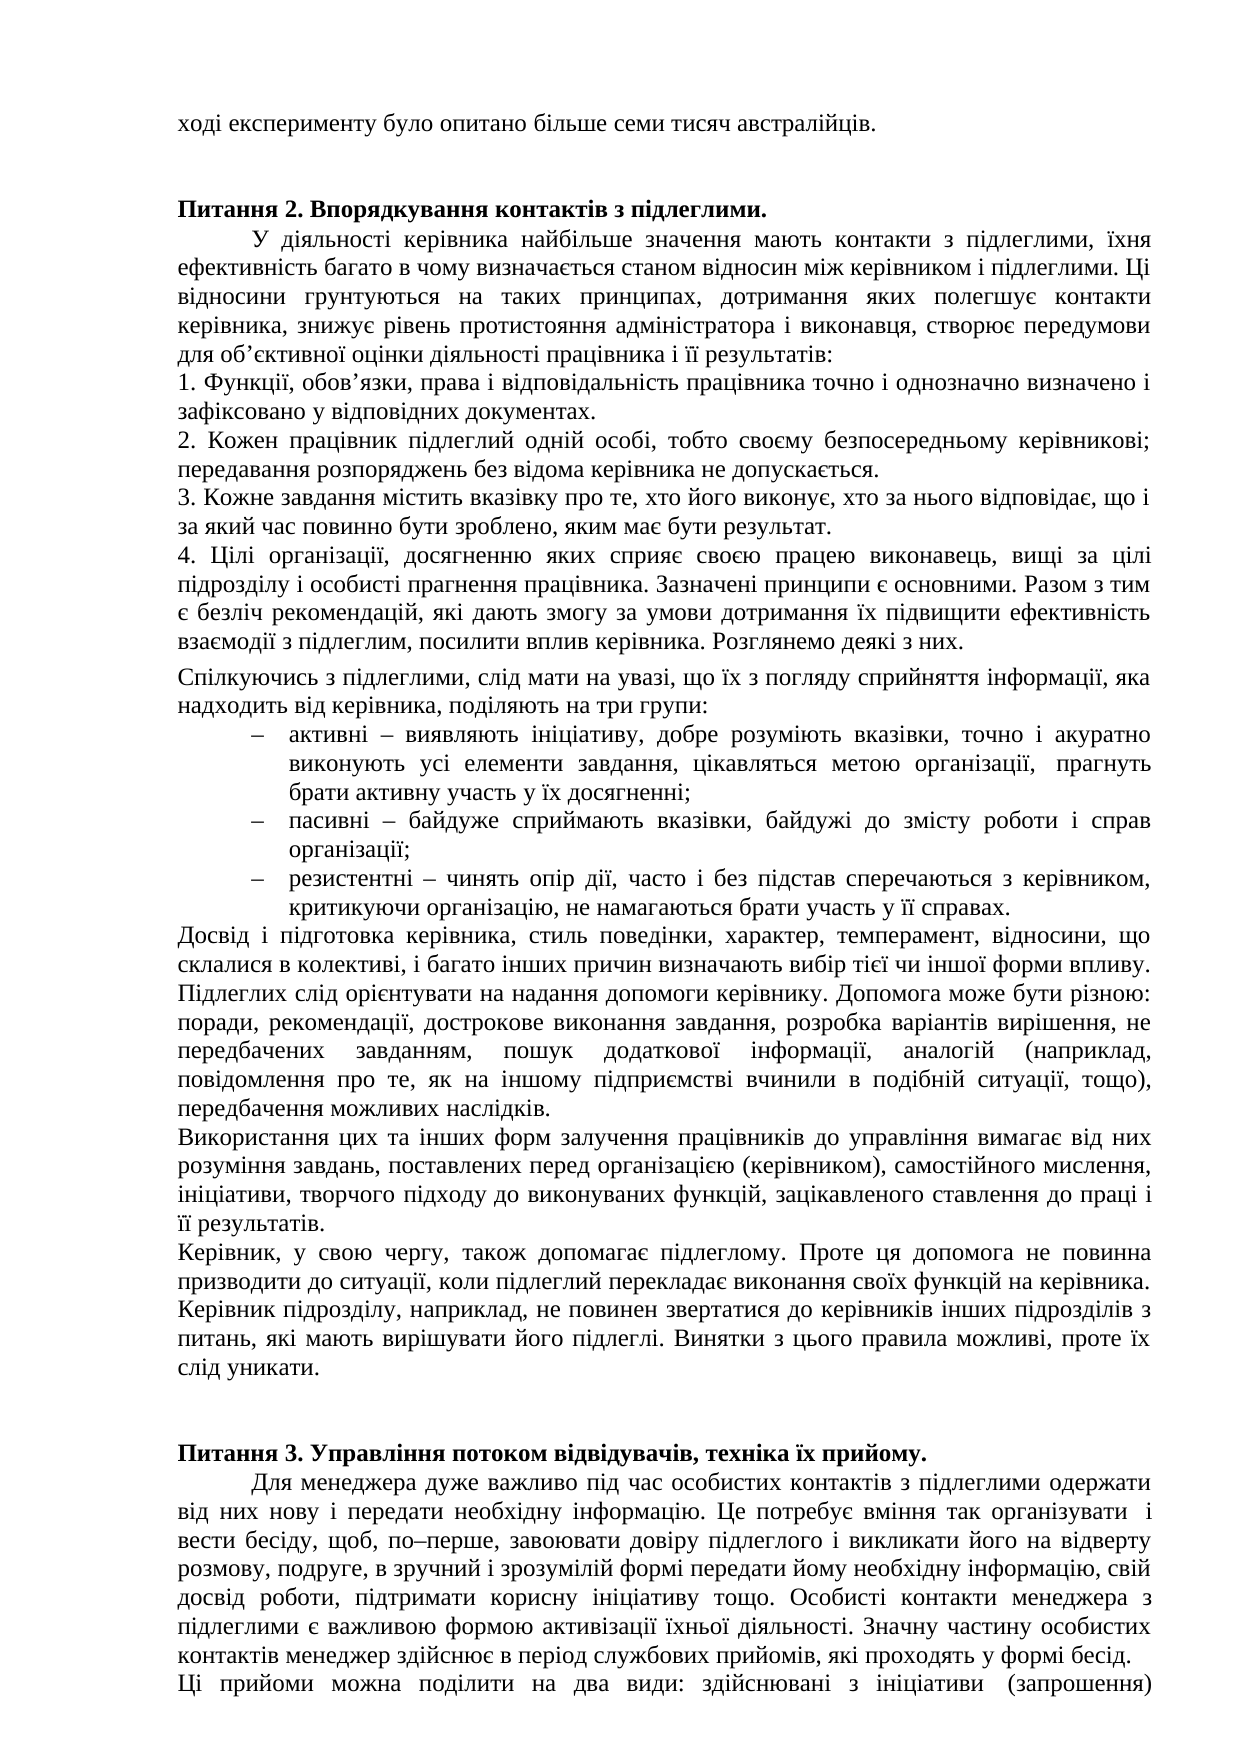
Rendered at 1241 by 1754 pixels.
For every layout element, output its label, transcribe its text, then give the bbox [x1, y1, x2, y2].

list Цілі організації, досягненню яких сприяє своєю працею виконавець, вищі за цілі підрозділу і особисті прагнення працівника. Зазначені принципи є основними. Разом з тим є безліч рекомендацій, які дають змогу за умови дотримання їх підвищити ефективність взаємодії з підлеглим, посилити вплив керівника. Розглянемо деякі з них. [177, 540, 1152, 655]
list пасивні – байдуже сприймають вказівки, байдужі до змісту роботи і справ організації; [251, 806, 1152, 863]
subtitle Питання 2. Впорядкування контактів з підлеглими. [177, 195, 1207, 224]
text У діяльності керівника найбільше значення мають контакти з підлеглими, їхня ефективність багато в чому визначається станом відносин між керівником і підлеглими. Ці відносини грунтуються на таких принципах, дотримання яких полегшує контакти керівника, знижує рівень протистояння адміністратора і виконавця, створює передумови для об’єктивної оцінки діяльності працівника і її результатів: [177, 224, 1151, 367]
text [177, 1668, 1152, 1697]
text Спілкуючись з підлеглими, слід мати на увазі, що їх з погляду сприйняття інформації, яка надходить від керівника, поділяють на три групи: [177, 662, 1152, 719]
subtitle Питання 3. Управління потоком відвідувачів, техніка їх прийому. [177, 1439, 1207, 1467]
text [177, 108, 1152, 137]
text Керівник, у свою чергу, також допомагає підлеглому. Проте ця допомога не повинна призводити до ситуації, коли підлеглий перекладає виконання своїх функцій на керівника. Керівник підрозділу, наприклад, не повинен звертатися до керівників інших підрозділів з питань, які мають вирішувати його підлеглі. Винятки з цього правила можливі, проте їх слід уникати. [177, 1237, 1152, 1381]
text Для менеджера дуже важливо під час особистих контактів з підлеглими одержати від них нову і передати необхідну інформацію. Це потребує вміння так організувати і вести бесіду, щоб, по–перше, завоювати довіру підлеглого і викликати його на відверту розмову, подруге, в зручний і зрозумілій формі передати йому необхідну інформацію, свій досвід роботи, підтримати корисну ініціативу тощо. Особисті контакти менеджера з підлеглими є важливою формою активізації їхньої діяльності. Значну частину особистих контактів менеджер здійснює в період службових прийомів, які проходять у формі бесід. [177, 1467, 1152, 1668]
list Функції, обов’язки, права і відповідальність працівника точно і однозначно визначено і зафіксовано у відповідних документах. [177, 367, 1152, 425]
list активні – виявляють ініціативу, добре розуміють вказівки, точно і акуратно виконують усі елементи завдання, цікавляться метою організації, прагнуть брати активну участь у їх досягненні; [251, 719, 1152, 806]
text Використання цих та інших форм залучення працівників до управління вимагає від них розуміння завдань, поставлених перед організацією (керівником), самостійного мислення, ініціативи, творчого підходу до виконуваних функцій, зацікавленого ставлення до праці і її результатів. [177, 1122, 1152, 1237]
list резистентні – чинять опір дії, часто і без підстав сперечаються з керівником, критикуючи організацію, не намагаються брати участь у її справах. [251, 863, 1152, 921]
list Кожне завдання містить вказівку про те, хто його виконує, хто за нього відповідає, що і за який час повинно бути зроблено, яким має бути результат. [177, 482, 1152, 540]
text Досвід і підготовка керівника, стиль поведінки, характер, темперамент, відносини, що склалися в колективі, і багато інших причин визначають вибір тієї чи іншої форми впливу. Підлеглих слід орієнтувати на надання допомоги керівнику. Допомога може бути різною: поради, рекомендації, дострокове виконання завдання, розробка варіантів вирішення, не передбачених завданням, пошук додаткової інформації, аналогій (наприклад, повідомлення про те, як на іншому підприємстві вчинили в подібній ситуації, тощо), передбачення можливих наслідків. [177, 921, 1152, 1122]
list Кожен працівник підлеглий одній особі, тобто своєму безпосередньому керівникові; передавання розпоряджень без відома керівника не допускається. [177, 425, 1151, 482]
